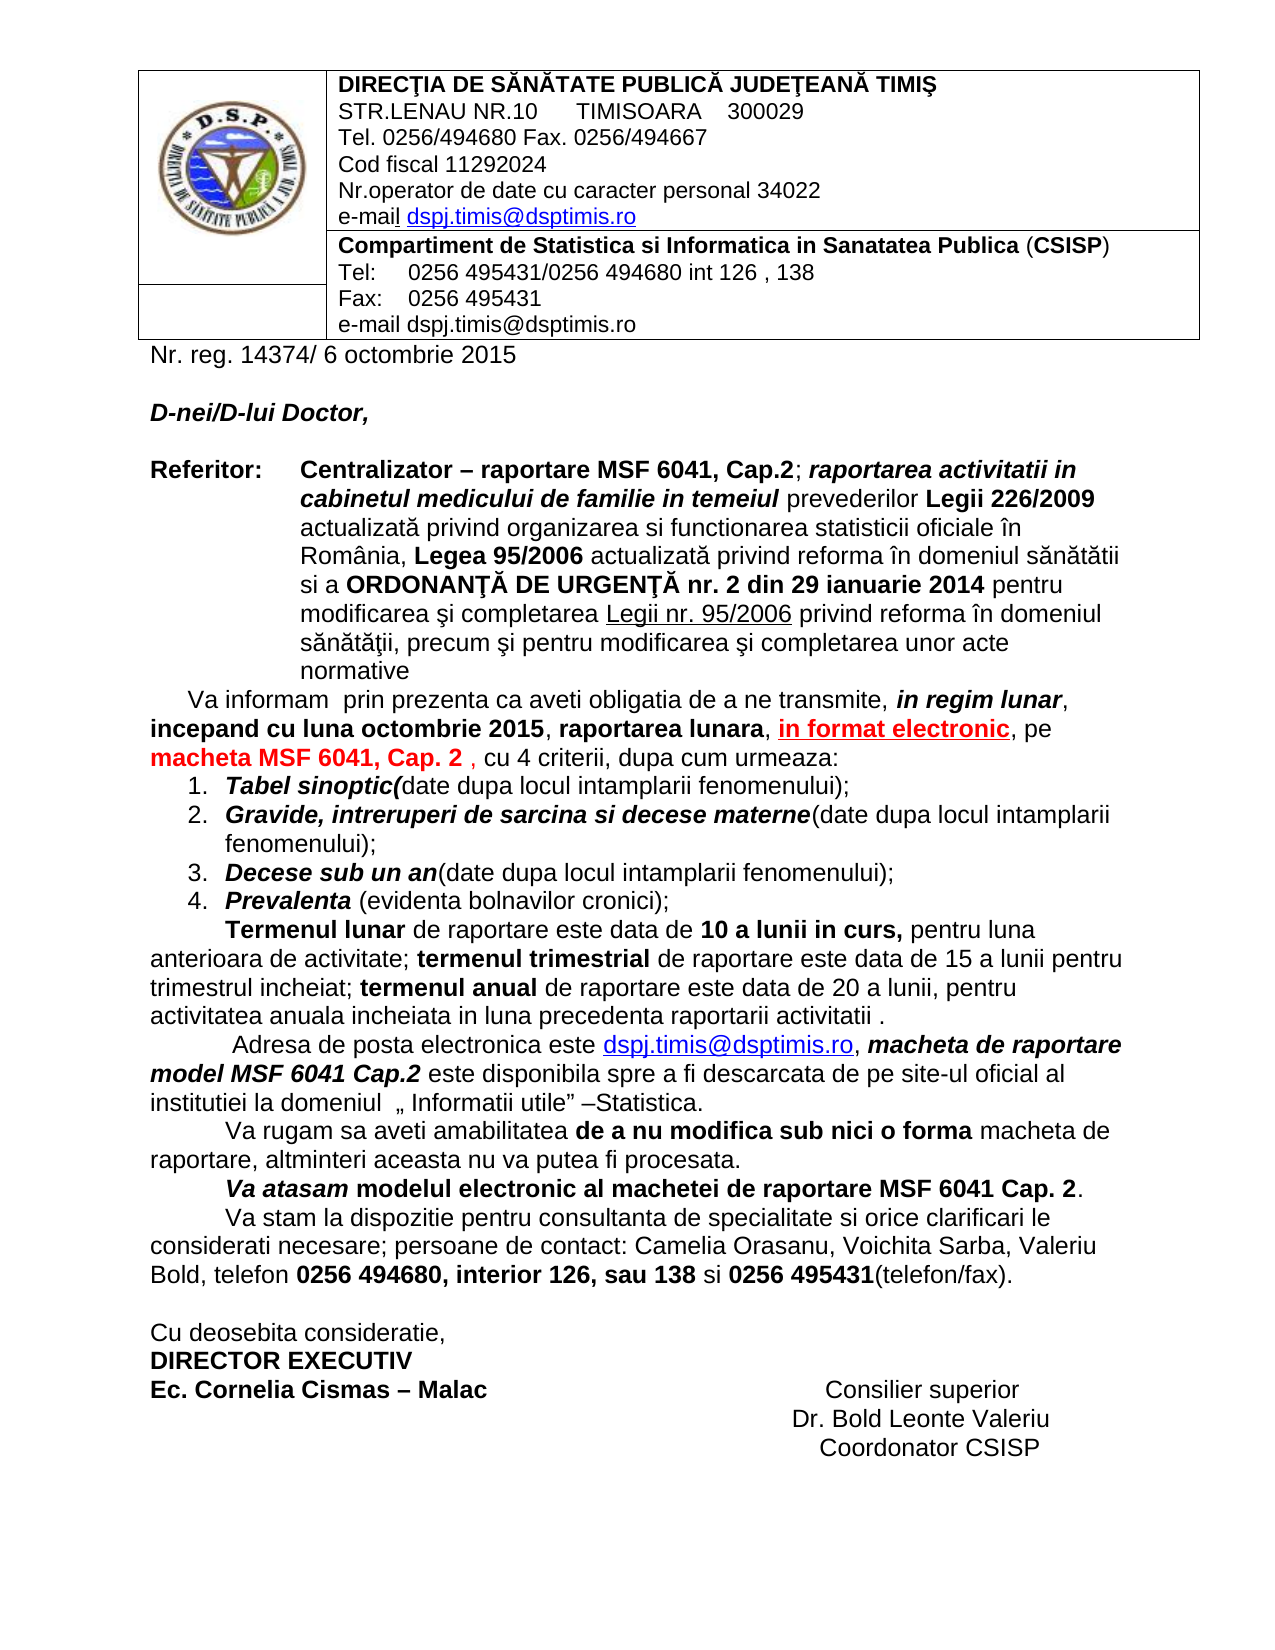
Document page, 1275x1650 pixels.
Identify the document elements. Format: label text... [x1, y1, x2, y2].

text Dr. Bold Leonte Valeriu [150, 1404, 1125, 1432]
text D-nei/D-lui Doctor, [150, 397, 1125, 426]
list Termenul lunar de raportare este data de 10 a lunii in curs, pentru luna [225, 915, 1125, 944]
text Coordonator CSISP [150, 1432, 1125, 1461]
text Va stam la dispozitie pentru consultanta de specialitate si orice clarificari le considerati necesare; persoane de contact: Camelia Orasanu, Voichita Sarba, Valeriu Bold, telefon 0256 494680, interior 126, sau 138 si 0256 495431(telefon/fax). [150, 1202, 1125, 1289]
text anterioara de activitate; termenul trimestrial de raportare este data de 15 a lunii pentru trimestrul incheiat; termenul anual de raportare este data de 20 a lunii, pentru activitatea anuala incheiata in luna precedenta raportarii activitatii . [150, 944, 1125, 1030]
text Ec. Cornelia Cismas – Malac Consilier superior [150, 1375, 1125, 1404]
table_cell [139, 285, 326, 339]
text Va informam prin prezenta ca aveti obligatia de a ne transmite, in regim lunar, incepand cu luna octombrie 2015, raportarea lunara, in format electronic, pe macheta MSF 6041, Cap. 2 , cu 4 criterii, dupa cum urmeaza: [150, 685, 1125, 771]
text Adresa de posta electronica este dspj.timis@dsptimis.ro, macheta de raportare model MSF 6041 Cap.2 este disponibila spre a fi descarcata de pe site-ul oficial al institutiei la domeniul „ Informatii utile” –Statistica. [150, 1030, 1125, 1116]
text Cu deosebita consideratie, [150, 1317, 1125, 1346]
list Decese sub un an(date dupa locul intamplarii fenomenului); [187, 857, 1125, 886]
text Referitor: Centralizator – raportare MSF 6041, Cap.2; raportarea activitatii in [150, 455, 1125, 484]
picture [157, 100, 308, 237]
text Va rugam sa aveti amabilitatea de a nu modifica sub nici o forma macheta de raportare, altminteri aceasta nu va putea fi procesata. [150, 1116, 1125, 1174]
table_header DIRECŢIA DE SĂNĂTATE PUBLICĂ JUDEŢEANĂ TIMIŞ STR.LENAU NR.10 TIMISOARA 300029 Tel. 0256/494680 Fax. 0256/494667 Cod fiscal 11292024 Nr.operator de date cu caracter personal 34022 e-mail dspj.timis@dsptimis.ro [327, 71, 1199, 229]
text Va atasam modelul electronic al machetei de raportare MSF 6041 Cap. 2. [150, 1174, 1125, 1202]
text Nr. reg. 14374/ 6 octombrie 2015 [150, 340, 1125, 369]
table_cell Compartiment de Statistica si Informatica in Sanatatea Publica (CSISP) Tel: 0256 495431/0256 494680 int 126 , 138 Fax: 0256 495431 e-mail dspj.timis@dsptimis.ro [327, 231, 1199, 339]
table_header [139, 71, 326, 284]
text DIRECTOR EXECUTIV [150, 1346, 1125, 1375]
list Gravide, intreruperi de sarcina si decese materne(date dupa locul intamplarii fenomenului); [187, 800, 1125, 857]
list Tabel sinoptic(date dupa locul intamplarii fenomenului); [187, 771, 1125, 800]
list Prevalenta (evidenta bolnavilor cronici); [187, 886, 1125, 915]
text cabinetul medicului de familie in temeiul prevederilor Legii 226/2009 actualizată privind organizarea si functionarea statisticii oficiale în România, Legea 95/2006 actualizată privind reforma în domeniul sănătătii si a ORDONANŢĂ DE URGENŢĂ nr. 2 din 29 ianuarie 2014 pentru modificarea şi completarea <LLNK 12006 95 10 201 0 17>Legii nr. 95/2006 privind reforma în domeniul sănătăţii, precum şi pentru modificarea şi completarea unor acte normative [300, 484, 1125, 685]
